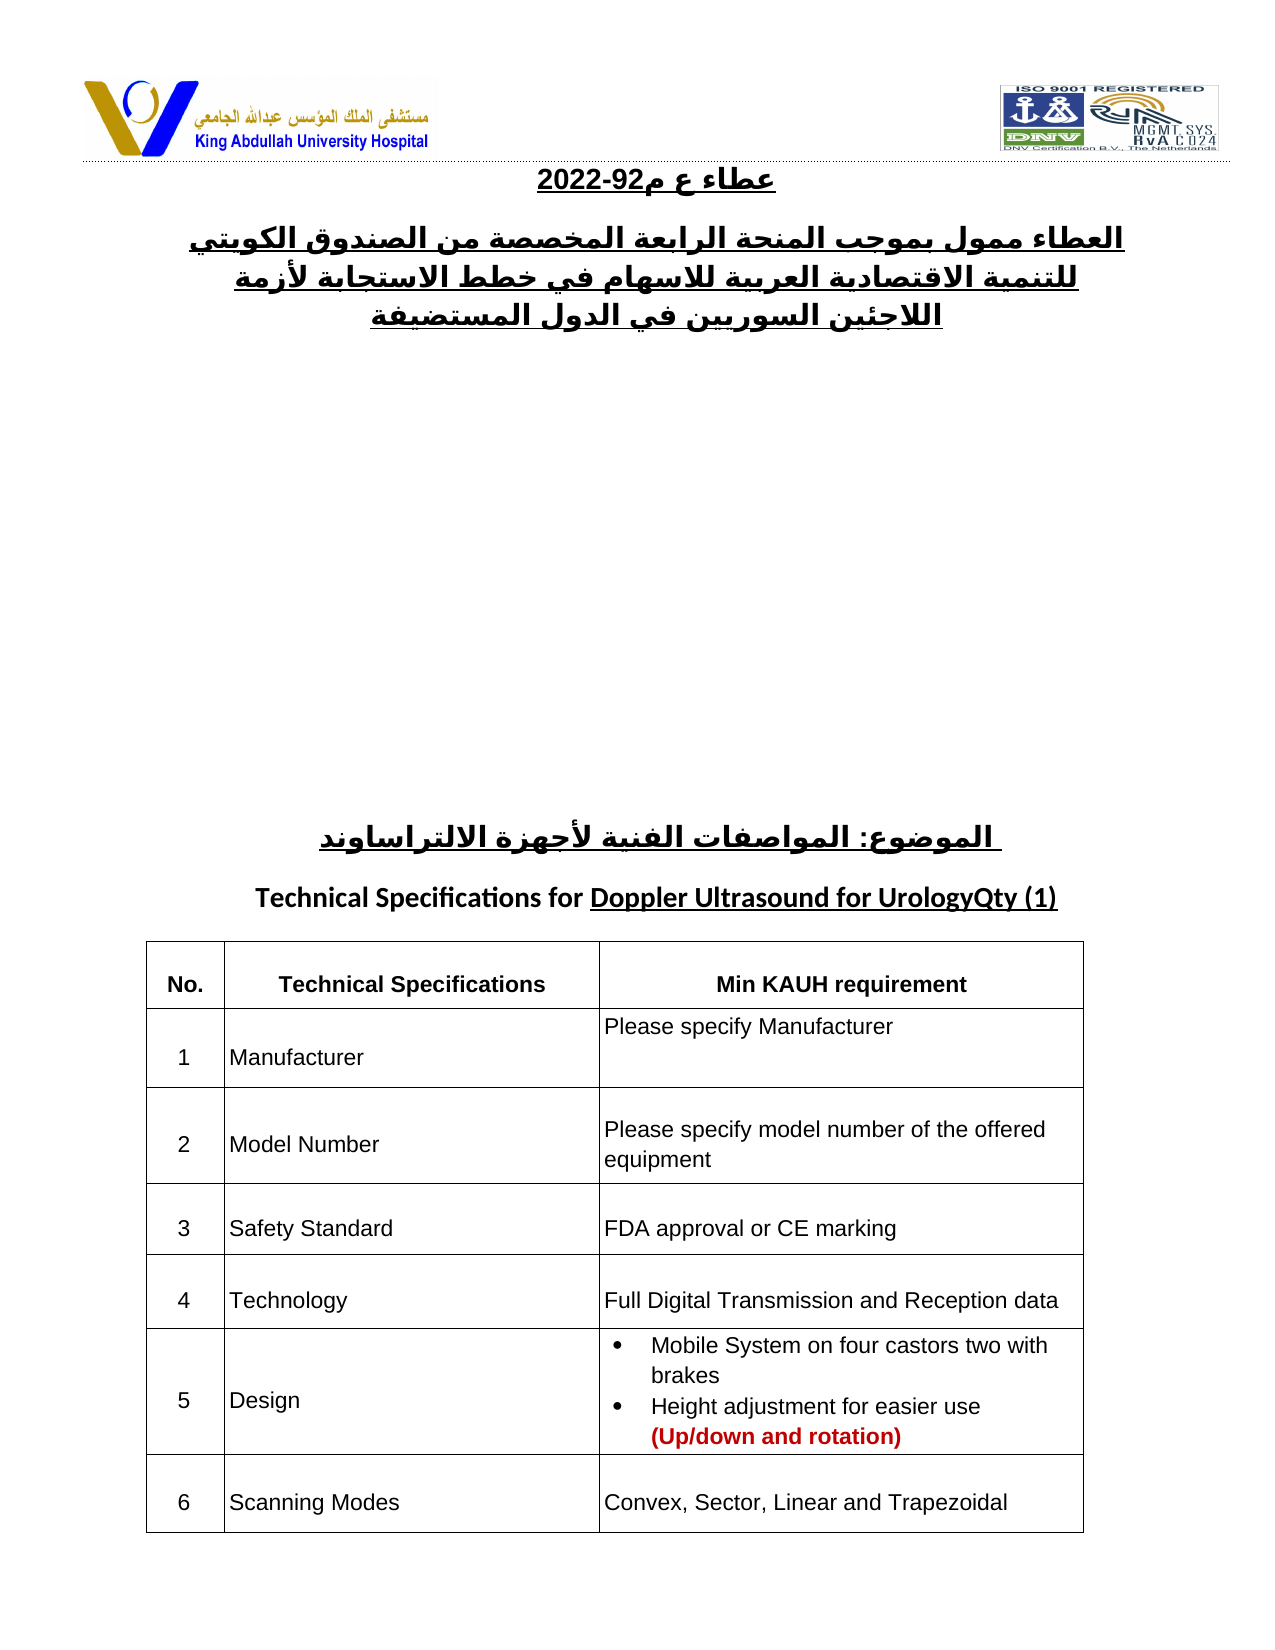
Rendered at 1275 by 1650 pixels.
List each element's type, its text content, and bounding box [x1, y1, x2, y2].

table_header Min KAUH requirement [600, 942, 1083, 1008]
picture [1000, 85, 1219, 151]
table_cell Manufacturer [225, 1009, 599, 1087]
picture [82, 75, 439, 161]
table_cell Scanning Modes [225, 1455, 599, 1532]
table_cell 4 [147, 1255, 224, 1328]
table_cell 1 [147, 1009, 224, 1087]
table_cell 3 [147, 1184, 224, 1254]
table_cell Technology [225, 1255, 599, 1328]
table_header Technical Specifications [225, 942, 599, 1008]
text Technical Specifications for Doppler Ultrasound for UrologyQty (1) [187, 879, 1125, 915]
text الموضوع: المواصفات الفنية لأجهزة الالتراساوند [187, 820, 1125, 853]
table_cell FDA approval or CE marking [600, 1184, 1083, 1254]
table_cell Mobile System on four castors two with brakes Height adjustment for easier use (Up/down and rotation) [600, 1329, 1083, 1453]
table_cell Please specify model number of the offered equipment [600, 1088, 1083, 1183]
table_cell Safety Standard [225, 1184, 599, 1254]
table_cell Please specify Manufacturer [600, 1009, 1083, 1087]
table_cell 2 [147, 1088, 224, 1183]
table_cell Design [225, 1329, 599, 1453]
table_cell Convex, Sector, Linear and Trapezoidal [600, 1455, 1083, 1532]
table_cell Full Digital Transmission and Reception data [600, 1255, 1083, 1328]
table_header No. [147, 942, 224, 1008]
table_cell 5 [147, 1329, 224, 1453]
table_cell 6 [147, 1455, 224, 1532]
table_cell Model Number [225, 1088, 599, 1183]
